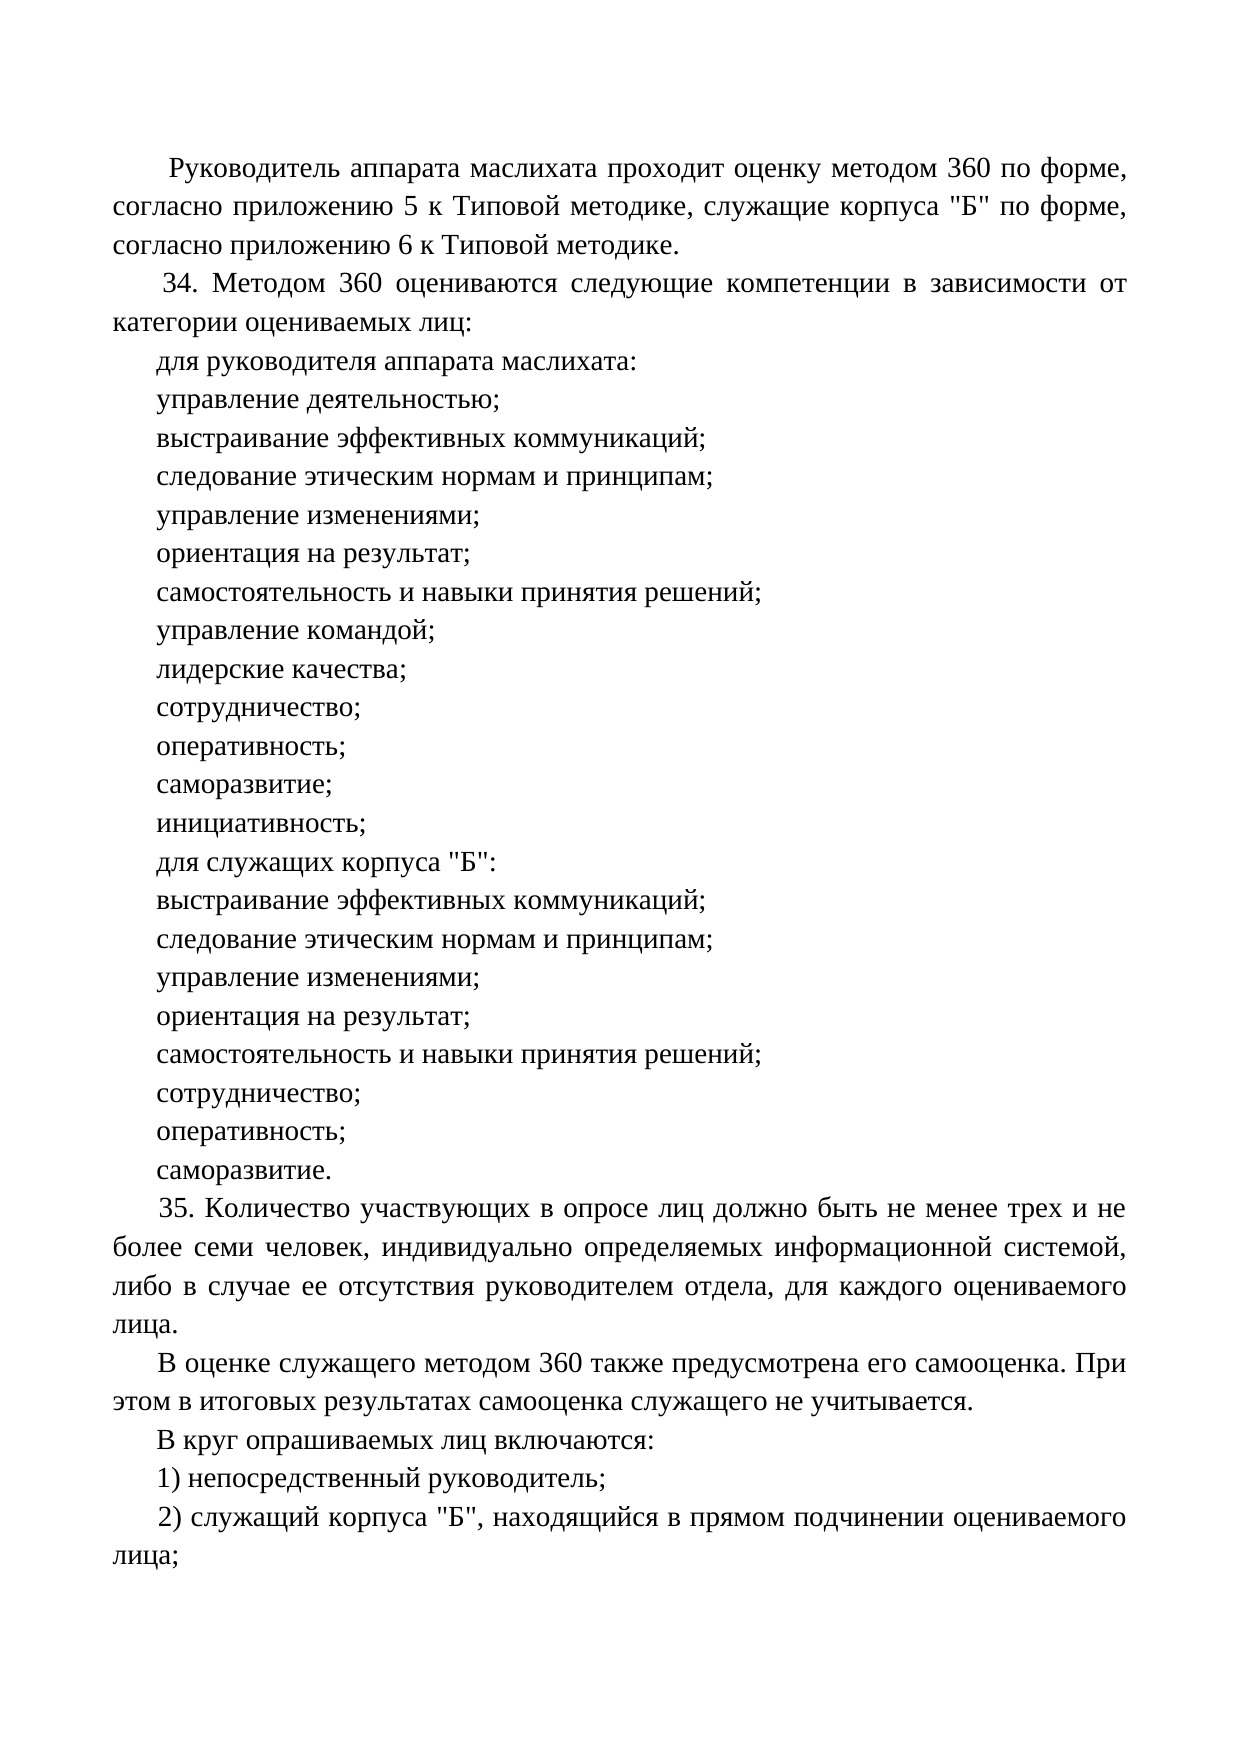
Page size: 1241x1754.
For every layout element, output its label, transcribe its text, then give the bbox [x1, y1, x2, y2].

text выстраивание эффективных коммуникаций; [112, 420, 1128, 453]
text 2) служащий корпуса "Б", находящийся в прямом подчинении оцениваемого лица; [112, 1499, 1128, 1571]
text управление командой; [112, 612, 1128, 646]
text оперативность; [112, 1113, 1128, 1147]
text Руководитель аппарата маслихата проходит оценку методом 360 по форме, согласно приложению 5 к Типовой методике, служащие корпуса "Б" по форме, согласно приложению 6 к Типовой методике. [112, 150, 1128, 261]
text В круг опрашиваемых лиц включаются: [112, 1422, 1128, 1455]
text сотрудничество; [112, 689, 1128, 723]
text сотрудничество; [112, 1075, 1128, 1108]
text для руководителя аппарата маслихата: [112, 343, 1128, 376]
text следование этическим нормам и принципам; [112, 458, 1128, 492]
text саморазвитие. [112, 1152, 1128, 1186]
text оперативность; [112, 728, 1128, 762]
text самостоятельность и навыки принятия решений; [112, 1036, 1128, 1070]
text управление изменениями; [112, 959, 1128, 993]
text для служащих корпуса "Б": [112, 844, 1128, 877]
text 35. Количество участвующих в опросе лиц должно быть не менее трех и не более семи человек, индивидуально определяемых информационной системой, либо в случае ее отсутствия руководителем отдела, для каждого оцениваемого лица. [112, 1191, 1128, 1340]
text самостоятельность и навыки принятия решений; [112, 574, 1128, 607]
text 1) непосредственный руководитель; [112, 1460, 1128, 1494]
text В оценке служащего методом 360 также предусмотрена его самооценка. При этом в итоговых результатах самооценка служащего не учитывается. [112, 1345, 1128, 1417]
text управление деятельностью; [112, 381, 1128, 415]
text ориентация на результат; [112, 535, 1128, 569]
text лидерские качества; [112, 651, 1128, 684]
text управление изменениями; [112, 497, 1128, 530]
text саморазвитие; [112, 767, 1128, 800]
text следование этическим нормам и принципам; [112, 921, 1128, 954]
text 34. Методом 360 оцениваются следующие компетенции в зависимости от категории оцениваемых лиц: [112, 266, 1128, 338]
text ориентация на результат; [112, 998, 1128, 1031]
text инициативность; [112, 805, 1128, 839]
text выстраивание эффективных коммуникаций; [112, 882, 1128, 916]
